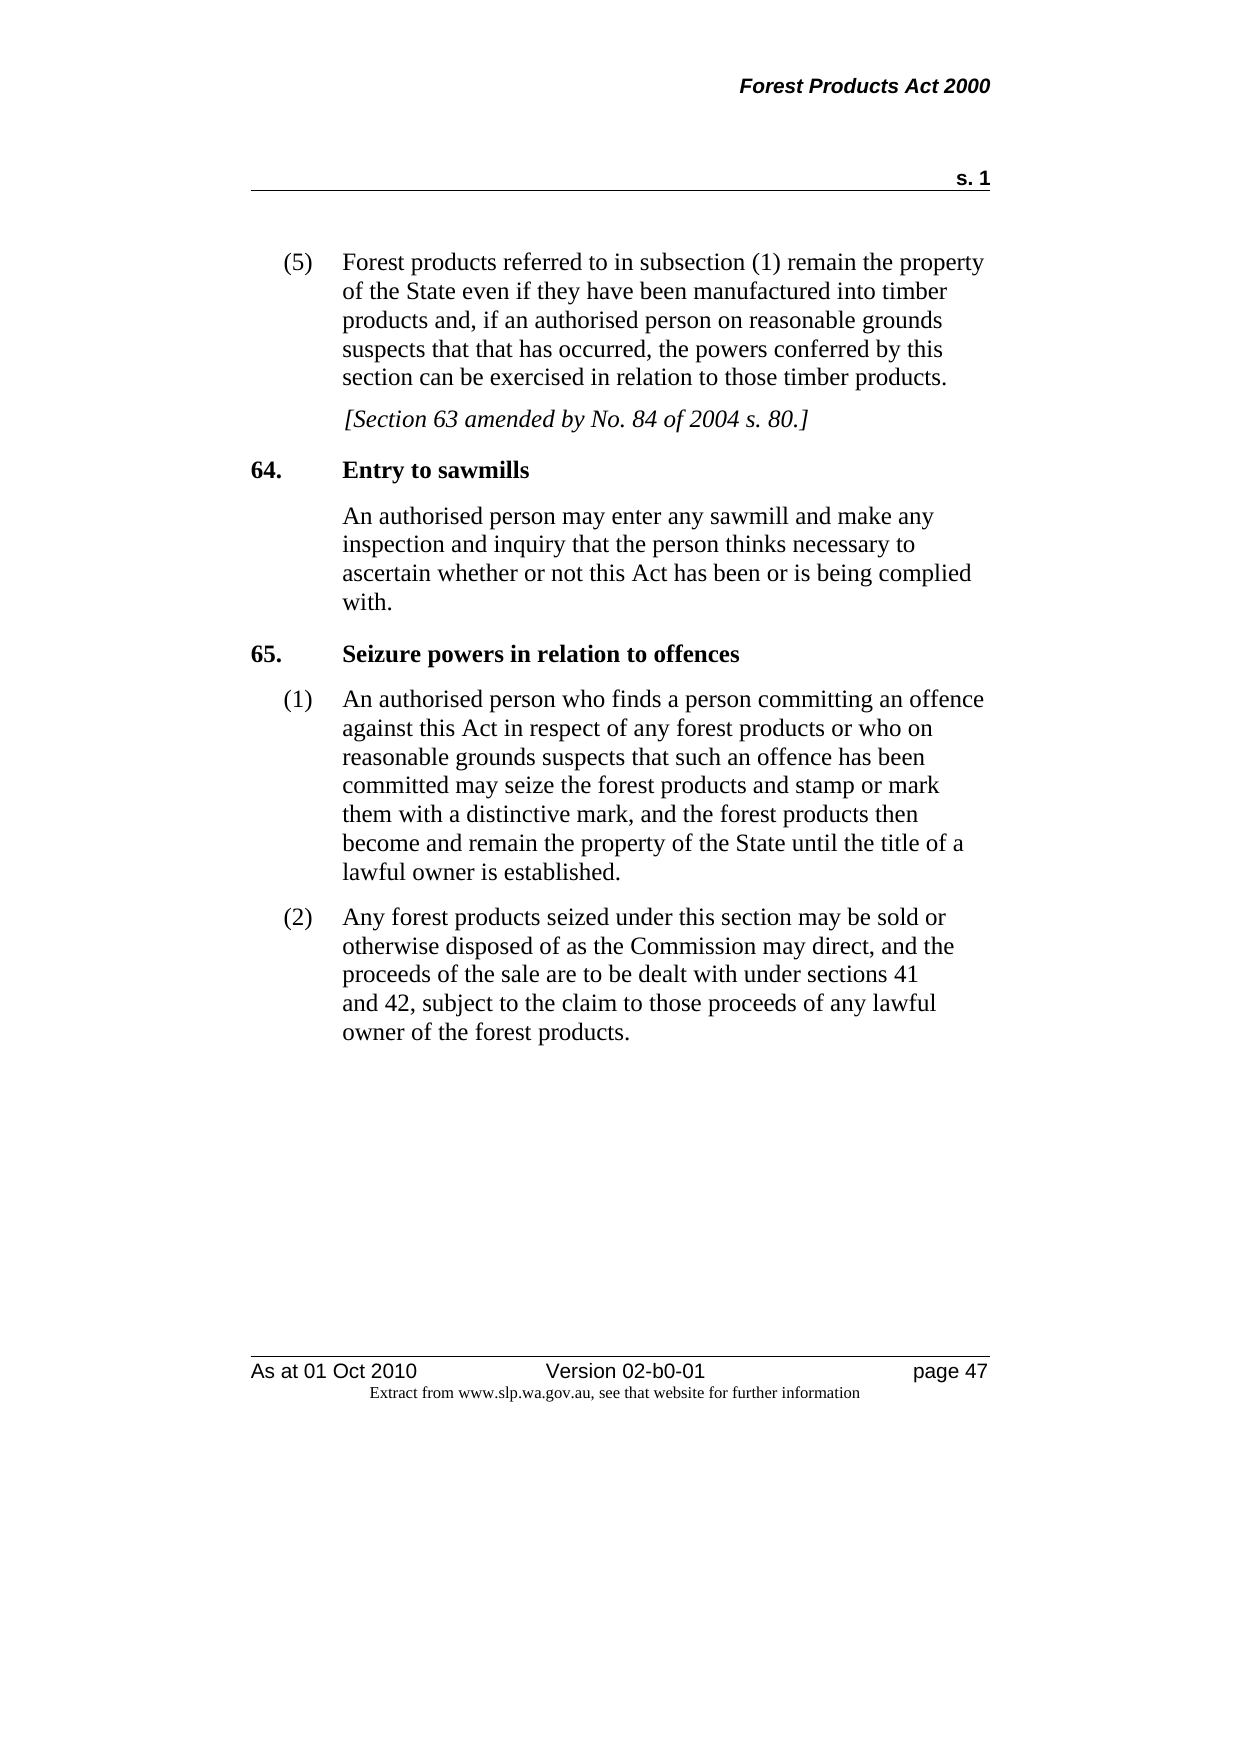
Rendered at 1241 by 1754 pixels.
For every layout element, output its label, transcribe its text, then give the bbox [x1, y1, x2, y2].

subtitle 65. Seizure powers in relation to offences [251, 639, 990, 667]
text (2) Any forest products seized under this section may be sold or otherwise disposed of as the Commission may direct, and the proceeds of the sale are to be dealt with under sections 41 and 42, subject to the claim to those proceeds of any lawful owner of the forest products. [251, 902, 990, 1046]
subtitle 64. Entry to sawmills [251, 455, 990, 484]
text [Section 63 amended by No. 84 of 2004 s. 80.] [251, 404, 990, 432]
text (1) An authorised person who finds a person committing an offence against this Act in respect of any forest products or who on reasonable grounds suspects that such an offence has been committed may seize the forest products and stamp or mark them with a distinctive mark, and the forest products then become and remain the property of the State until the title of a lawful owner is established. [251, 684, 990, 885]
text An authorised person may enter any sawmill and make any inspection and inquiry that the person thinks necessary to ascertain whether or not this Act has been or is being complied with. [251, 501, 990, 616]
text (5) Forest products referred to in subsection (1) remain the property of the State even if they have been manufactured into timber products and, if an authorised person on reasonable grounds suspects that that has occurred, the powers conferred by this section can be exercised in relation to those timber products. [251, 247, 990, 391]
